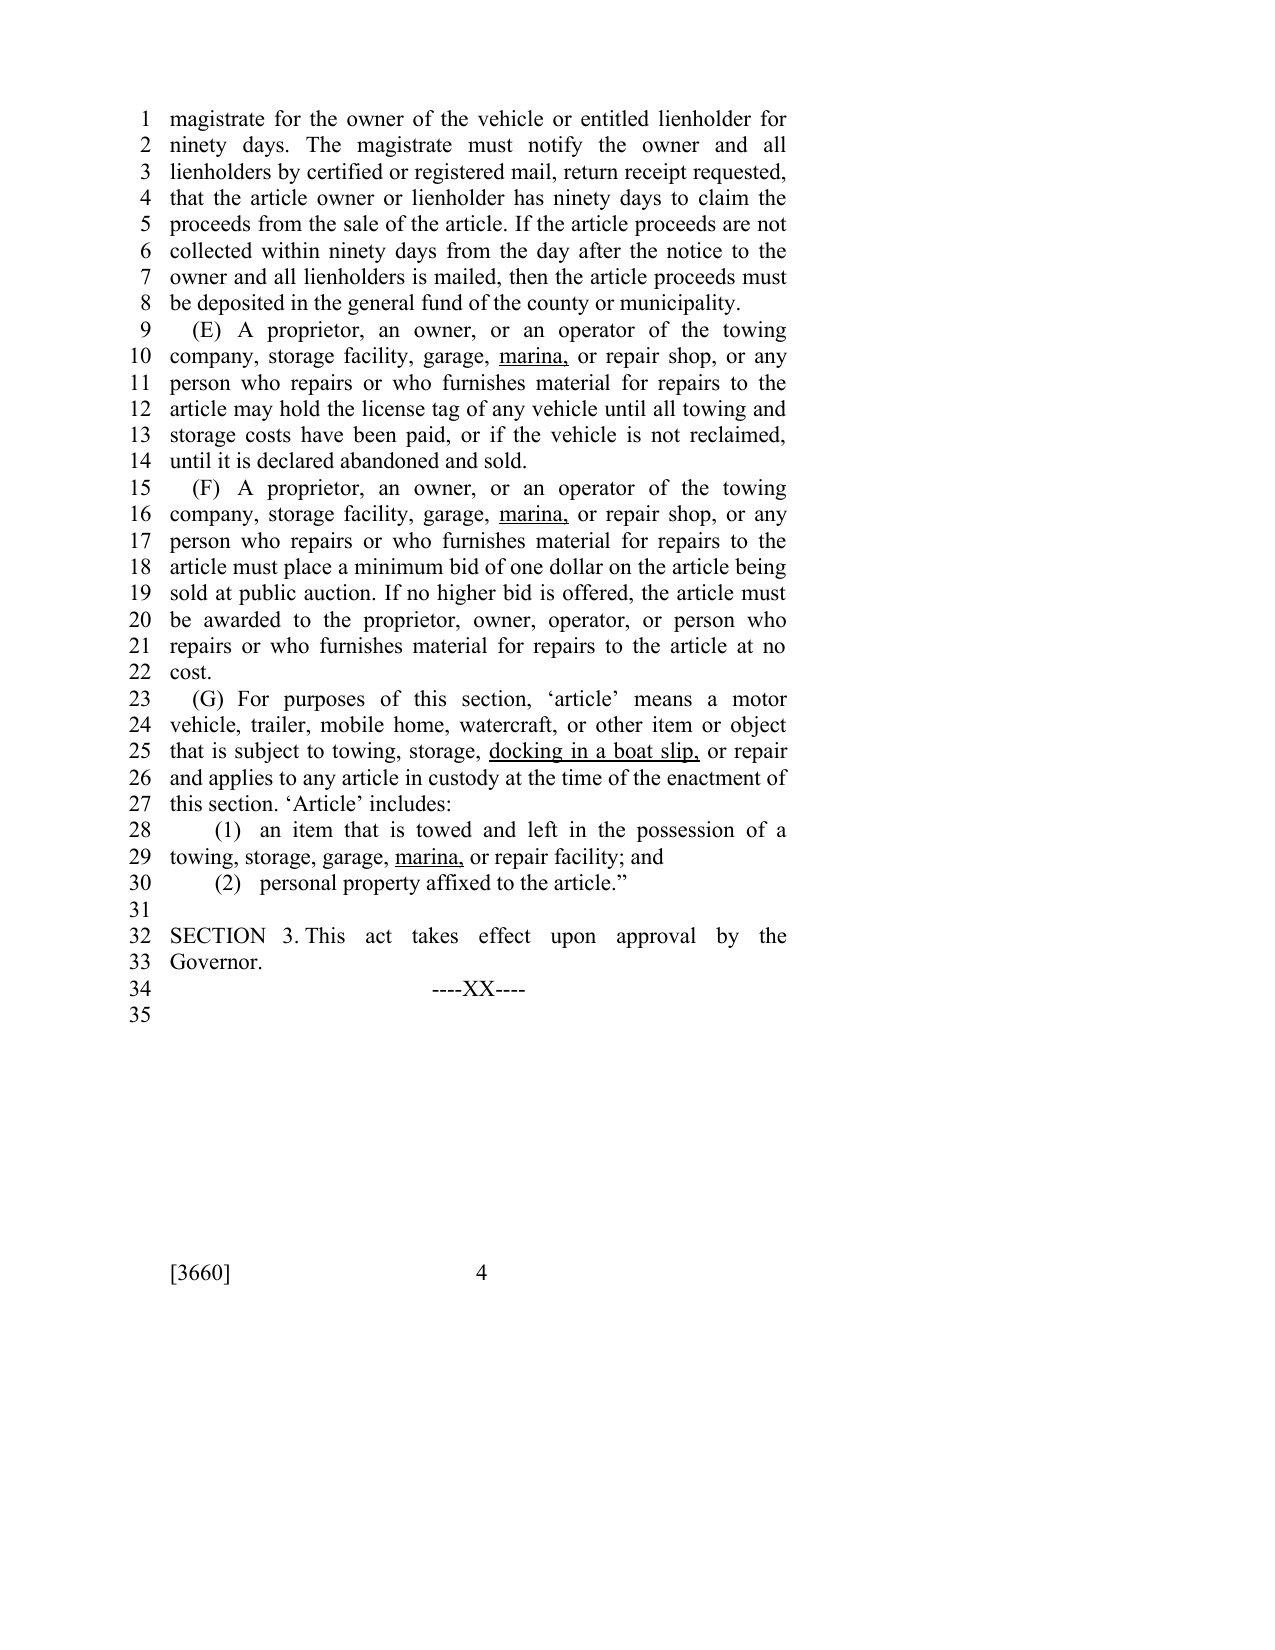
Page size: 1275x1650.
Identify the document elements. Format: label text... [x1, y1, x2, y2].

text (G) For purposes of this section, ‘article’ means a motor vehicle, trailer, mobile home, watercraft, or other item or object that is subject to towing, storage, docking in a boat slip, or repair and applies to any article in custody at the time of the enactment of this section. ‘Article’ includes: [169, 685, 787, 817]
text (F) A proprietor, an owner, or an operator of the towing company, storage facility, garage, marina, or repair shop, or any person who repairs or who furnishes material for repairs to the article must place a minimum bid of one dollar on the article being sold at public auction. If no higher bid is offered, the article must be awarded to the proprietor, owner, operator, or person who repairs or who furnishes material for repairs to the article at no cost. [169, 474, 787, 685]
text ----XX---- [169, 975, 787, 1001]
text (E) A proprietor, an owner, or an operator of the towing company, storage facility, garage, marina, or repair shop, or any person who repairs or who furnishes material for repairs to the article may hold the license tag of any vehicle until all towing and storage costs have been paid, or if the vehicle is not reclaimed, until it is declared abandoned and sold. [169, 316, 787, 474]
text (2) personal property affixed to the article.” [169, 869, 787, 896]
text SECTION 3. This act takes effect upon approval by the Governor. [169, 922, 787, 975]
text (1) an item that is towed and left in the possession of a towing, storage, garage, marina, or repair facility; and [169, 817, 787, 869]
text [169, 105, 787, 316]
